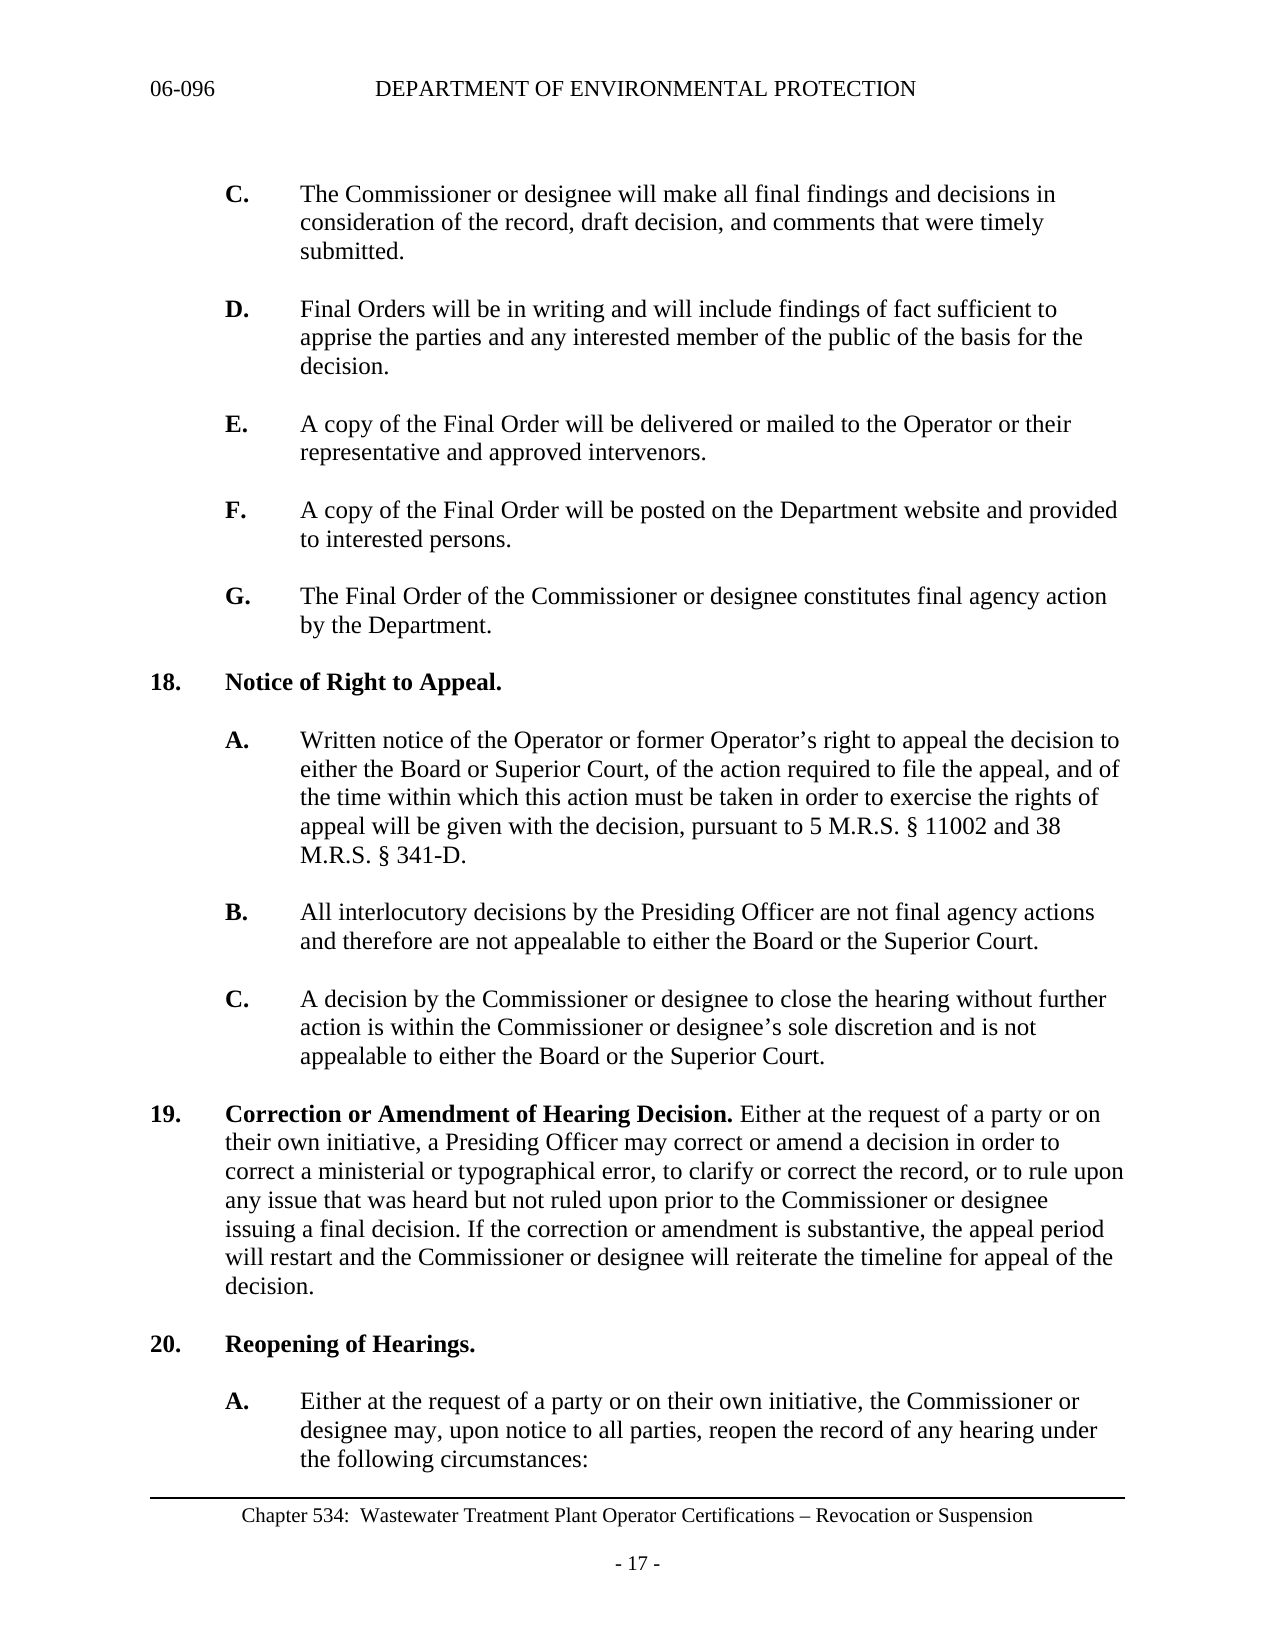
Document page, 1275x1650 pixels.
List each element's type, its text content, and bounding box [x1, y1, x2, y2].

list All interlocutory decisions by the Presiding Officer are not final agency actions and therefore are not appealable to either the Board or the Superior Court. [225, 897, 1125, 955]
list A copy of the Final Order will be posted on the Department website and provided to interested persons. [225, 495, 1125, 552]
list Either at the request of a party or on their own initiative, the Commissioner or designee may, upon notice to all parties, reopen the record of any hearing under the following circumstances: [225, 1386, 1125, 1472]
list Correction or Amendment of Hearing Decision. Either at the request of a party or on their own initiative, a Presiding Officer may correct or amend a decision in order to correct a ministerial or typographical error, to clarify or correct the record, or to rule upon any issue that was heard but not ruled upon prior to the Commissioner or designee issuing a final decision. If the correction or amendment is substantive, the appeal period will restart and the Commissioner or designee will reiterate the timeline for appeal of the decision. [150, 1099, 1125, 1300]
list Final Orders will be in writing and will include findings of fact sufficient to apprise the parties and any interested member of the public of the basis for the decision. [225, 294, 1125, 380]
list A copy of the Final Order will be delivered or mailed to the Operator or their representative and approved intervenors. [225, 409, 1125, 466]
list Written notice of the Operator or former Operator’s right to appeal the decision to either the Board or Superior Court, of the action required to file the appeal, and of the time within which this action must be taken in order to exercise the rights of appeal will be given with the decision, pursuant to 5 M.R.S. § 11002 and 38 M.R.S. § 341-D. [225, 725, 1125, 869]
list The Final Order of the Commissioner or designee constitutes final agency action by the Department. [225, 581, 1125, 639]
list A decision by the Commissioner or designee to close the hearing without further action is within the Commissioner or designee’s sole discretion and is not appealable to either the Board or the Superior Court. [225, 984, 1125, 1070]
list The Commissioner or designee will make all final findings and decisions in consideration of the record, draft decision, and comments that were timely submitted. [225, 179, 1125, 265]
list Notice of Right to Appeal. [150, 667, 1125, 696]
list Reopening of Hearings. [150, 1329, 1125, 1357]
